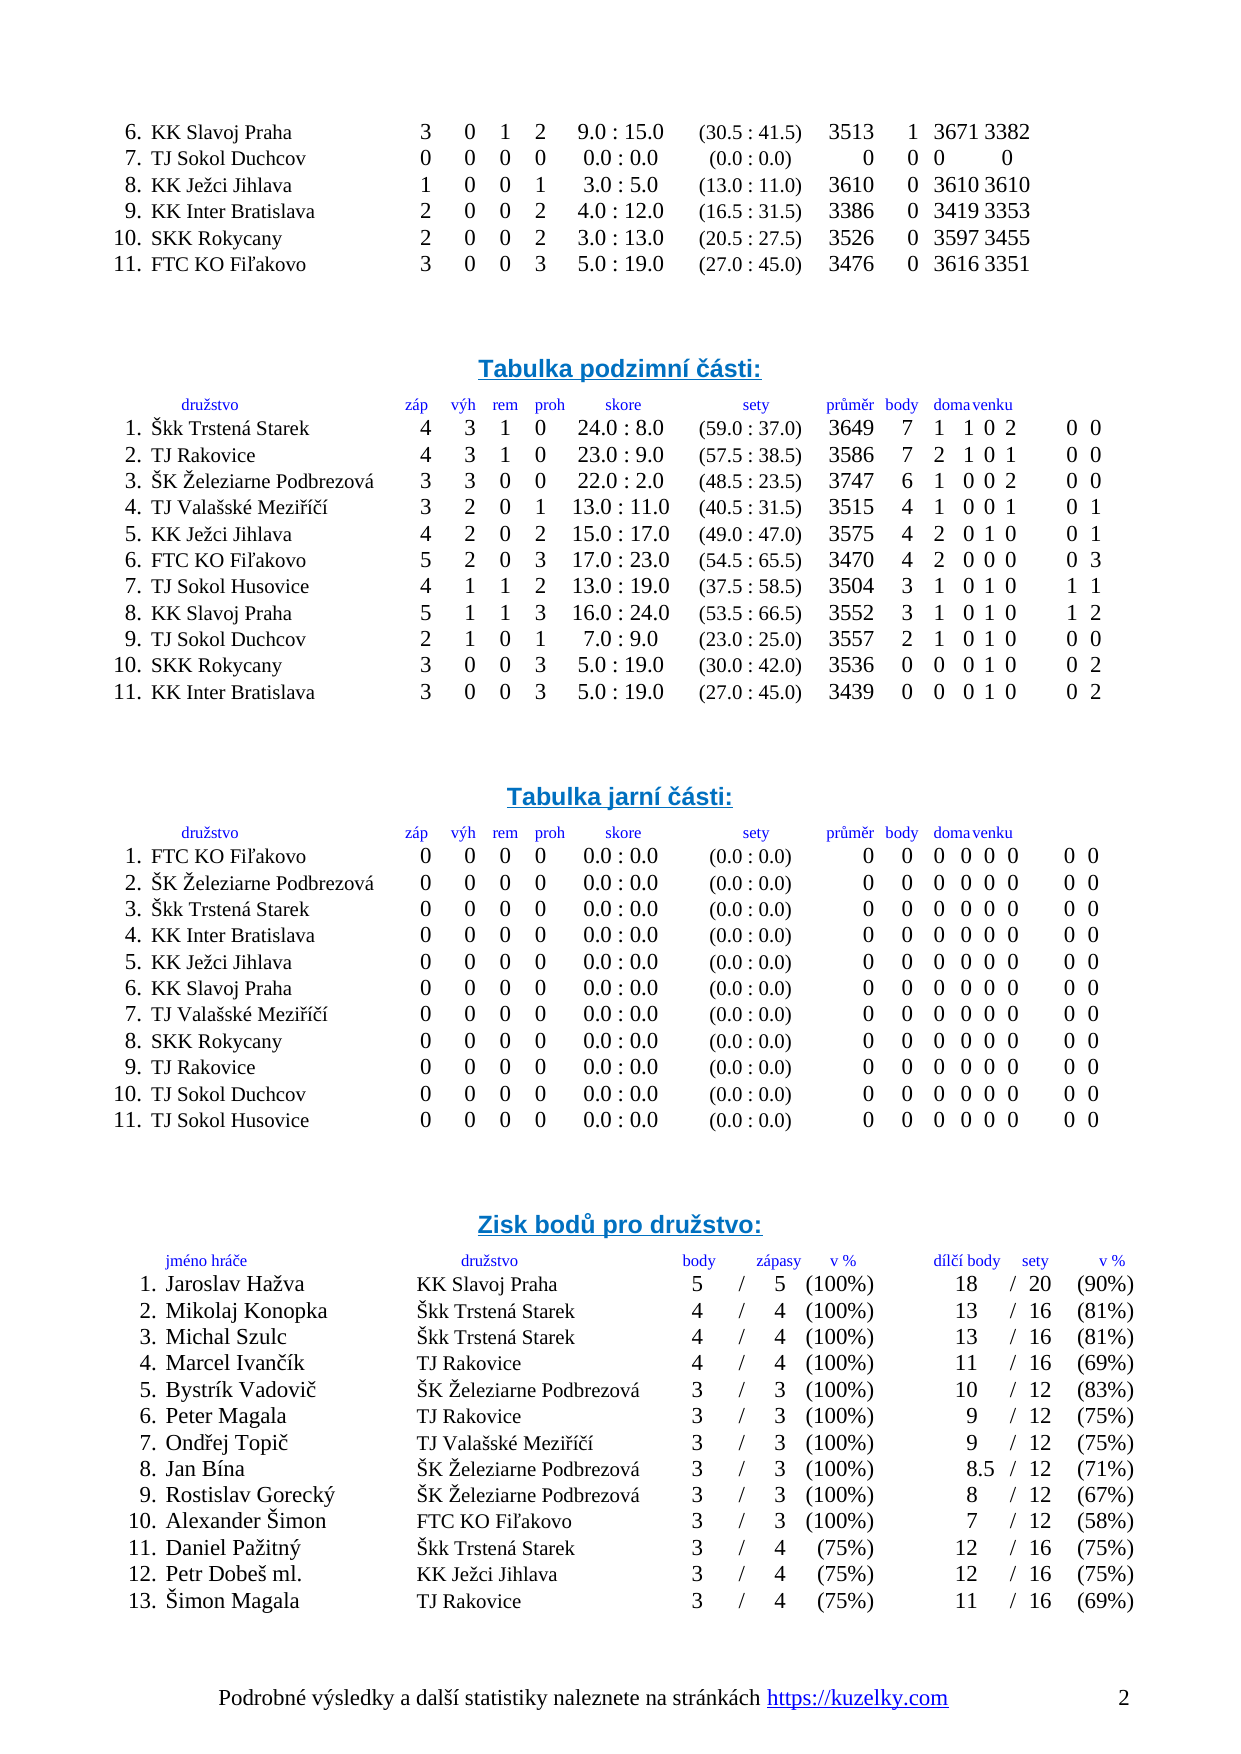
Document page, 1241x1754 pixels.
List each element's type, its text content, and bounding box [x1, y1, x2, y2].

text 8. KK Slavoj Praha 5 1 1 3 16.0 : 24.0 (53.5 : 66.5) 3552 3 1 0 1 0 1 2 [106, 599, 1134, 625]
text 7. Ondřej Topič TJ Valašské Meziříčí 3 / 3 (100%) 9 / 12 (75%) [106, 1428, 1134, 1455]
text 11. Daniel Pažitný Škk Trstená Starek 3 / 4 (75%) 12 / 16 (75%) [106, 1534, 1134, 1560]
text 4. KK Inter Bratislava 0 0 0 0 0.0 : 0.0 (0.0 : 0.0) 0 0 0 0 0 0 0 0 [106, 921, 1134, 948]
text Tabulka jarní části: [94, 782, 1145, 811]
text 7. TJ Sokol Husovice 4 1 1 2 13.0 : 19.0 (37.5 : 58.5) 3504 3 1 0 1 0 1 1 [106, 572, 1134, 599]
text 2. ŠK Železiarne Podbrezová 0 0 0 0 0.0 : 0.0 (0.0 : 0.0) 0 0 0 0 0 0 0 0 [106, 869, 1134, 895]
text 9. TJ Rakovice 0 0 0 0 0.0 : 0.0 (0.0 : 0.0) 0 0 0 0 0 0 0 0 [106, 1053, 1134, 1079]
text 5. KK Ježci Jihlava 4 2 0 2 15.0 : 17.0 (49.0 : 47.0) 3575 4 2 0 1 0 0 1 [106, 520, 1134, 546]
text 3. Škk Trstená Starek 0 0 0 0 0.0 : 0.0 (0.0 : 0.0) 0 0 0 0 0 0 0 0 [106, 895, 1134, 921]
text 11. KK Inter Bratislava 3 0 0 3 5.0 : 19.0 (27.0 : 45.0) 3439 0 0 0 1 0 0 2 [106, 678, 1134, 704]
text 8. Jan Bína ŠK Železiarne Podbrezová 3 / 3 (100%) 8.5 / 12 (71%) [106, 1455, 1134, 1481]
text 11. FTC KO Fiľakovo 3 0 0 3 5.0 : 19.0 (27.0 : 45.0) 3476 0 3616 3351 [106, 250, 1134, 276]
text 4. TJ Valašské Meziříčí 3 2 0 1 13.0 : 11.0 (40.5 : 31.5) 3515 4 1 0 0 1 0 1 [106, 493, 1134, 520]
text 13. Šimon Magala TJ Rakovice 3 / 4 (75%) 11 / 16 (69%) [106, 1587, 1134, 1613]
text 7. TJ Sokol Duchcov 0 0 0 0 0.0 : 0.0 (0.0 : 0.0) 0 0 0 0 [106, 144, 1134, 171]
text 11. TJ Sokol Husovice 0 0 0 0 0.0 : 0.0 (0.0 : 0.0) 0 0 0 0 0 0 0 0 [106, 1106, 1134, 1132]
text 2. TJ Rakovice 4 3 1 0 23.0 : 9.0 (57.5 : 38.5) 3586 7 2 1 0 1 0 0 [106, 441, 1134, 467]
text 1. Jaroslav Hažva KK Slavoj Praha 5 / 5 (100%) 18 / 20 (90%) [106, 1270, 1134, 1297]
text jméno hráče družstvo body zápasy v % dílčí body sety v % [106, 1251, 1134, 1270]
text 1. FTC KO Fiľakovo 0 0 0 0 0.0 : 0.0 (0.0 : 0.0) 0 0 0 0 0 0 0 0 [106, 842, 1134, 869]
text 2. Mikolaj Konopka Škk Trstená Starek 4 / 4 (100%) 13 / 16 (81%) [106, 1297, 1134, 1323]
text 8. KK Ježci Jihlava 1 0 0 1 3.0 : 5.0 (13.0 : 11.0) 3610 0 3610 3610 [106, 171, 1134, 197]
text 9. Rostislav Gorecký ŠK Železiarne Podbrezová 3 / 3 (100%) 8 / 12 (67%) [106, 1481, 1134, 1508]
text Tabulka podzimní části: [94, 354, 1145, 383]
text 9. TJ Sokol Duchcov 2 1 0 1 7.0 : 9.0 (23.0 : 25.0) 3557 2 1 0 1 0 0 0 [106, 625, 1134, 652]
text 9. KK Inter Bratislava 2 0 0 2 4.0 : 12.0 (16.5 : 31.5) 3386 0 3419 3353 [106, 197, 1134, 223]
text 10. SKK Rokycany 2 0 0 2 3.0 : 13.0 (20.5 : 27.5) 3526 0 3597 3455 [106, 223, 1134, 250]
text 6. KK Slavoj Praha 0 0 0 0 0.0 : 0.0 (0.0 : 0.0) 0 0 0 0 0 0 0 0 [106, 974, 1134, 1001]
text 7. TJ Valašské Meziříčí 0 0 0 0 0.0 : 0.0 (0.0 : 0.0) 0 0 0 0 0 0 0 0 [106, 1001, 1134, 1027]
text 6. FTC KO Fiľakovo 5 2 0 3 17.0 : 23.0 (54.5 : 65.5) 3470 4 2 0 0 0 0 3 [106, 546, 1134, 572]
text 5. Bystrík Vadovič ŠK Železiarne Podbrezová 3 / 3 (100%) 10 / 12 (83%) [106, 1376, 1134, 1402]
text 8. SKK Rokycany 0 0 0 0 0.0 : 0.0 (0.0 : 0.0) 0 0 0 0 0 0 0 0 [106, 1027, 1134, 1053]
text 5. KK Ježci Jihlava 0 0 0 0 0.0 : 0.0 (0.0 : 0.0) 0 0 0 0 0 0 0 0 [106, 948, 1134, 974]
text 6. Peter Magala TJ Rakovice 3 / 3 (100%) 9 / 12 (75%) [106, 1402, 1134, 1428]
text 12. Petr Dobeš ml. KK Ježci Jihlava 3 / 4 (75%) 12 / 16 (75%) [106, 1560, 1134, 1587]
text 10. Alexander Šimon FTC KO Fiľakovo 3 / 3 (100%) 7 / 12 (58%) [106, 1508, 1134, 1534]
text 1. Škk Trstená Starek 4 3 1 0 24.0 : 8.0 (59.0 : 37.0) 3649 7 1 1 0 2 0 0 [106, 414, 1134, 441]
text 4. Marcel Ivančík TJ Rakovice 4 / 4 (100%) 11 / 16 (69%) [106, 1349, 1134, 1376]
text 10. TJ Sokol Duchcov 0 0 0 0 0.0 : 0.0 (0.0 : 0.0) 0 0 0 0 0 0 0 0 [106, 1079, 1134, 1106]
text Zisk bodů pro družstvo: [94, 1210, 1145, 1239]
text 10. SKK Rokycany 3 0 0 3 5.0 : 19.0 (30.0 : 42.0) 3536 0 0 0 1 0 0 2 [106, 652, 1134, 678]
text družstvo záp výh rem proh skore sety průměr body doma venku [106, 823, 1134, 842]
text družstvo záp výh rem proh skore sety průměr body doma venku [106, 395, 1134, 414]
text 3. Michal Szulc Škk Trstená Starek 4 / 4 (100%) 13 / 16 (81%) [106, 1323, 1134, 1349]
text 6. KK Slavoj Praha 3 0 1 2 9.0 : 15.0 (30.5 : 41.5) 3513 1 3671 3382 [106, 118, 1134, 144]
text 3. ŠK Železiarne Podbrezová 3 3 0 0 22.0 : 2.0 (48.5 : 23.5) 3747 6 1 0 0 2 0 0 [106, 467, 1134, 493]
